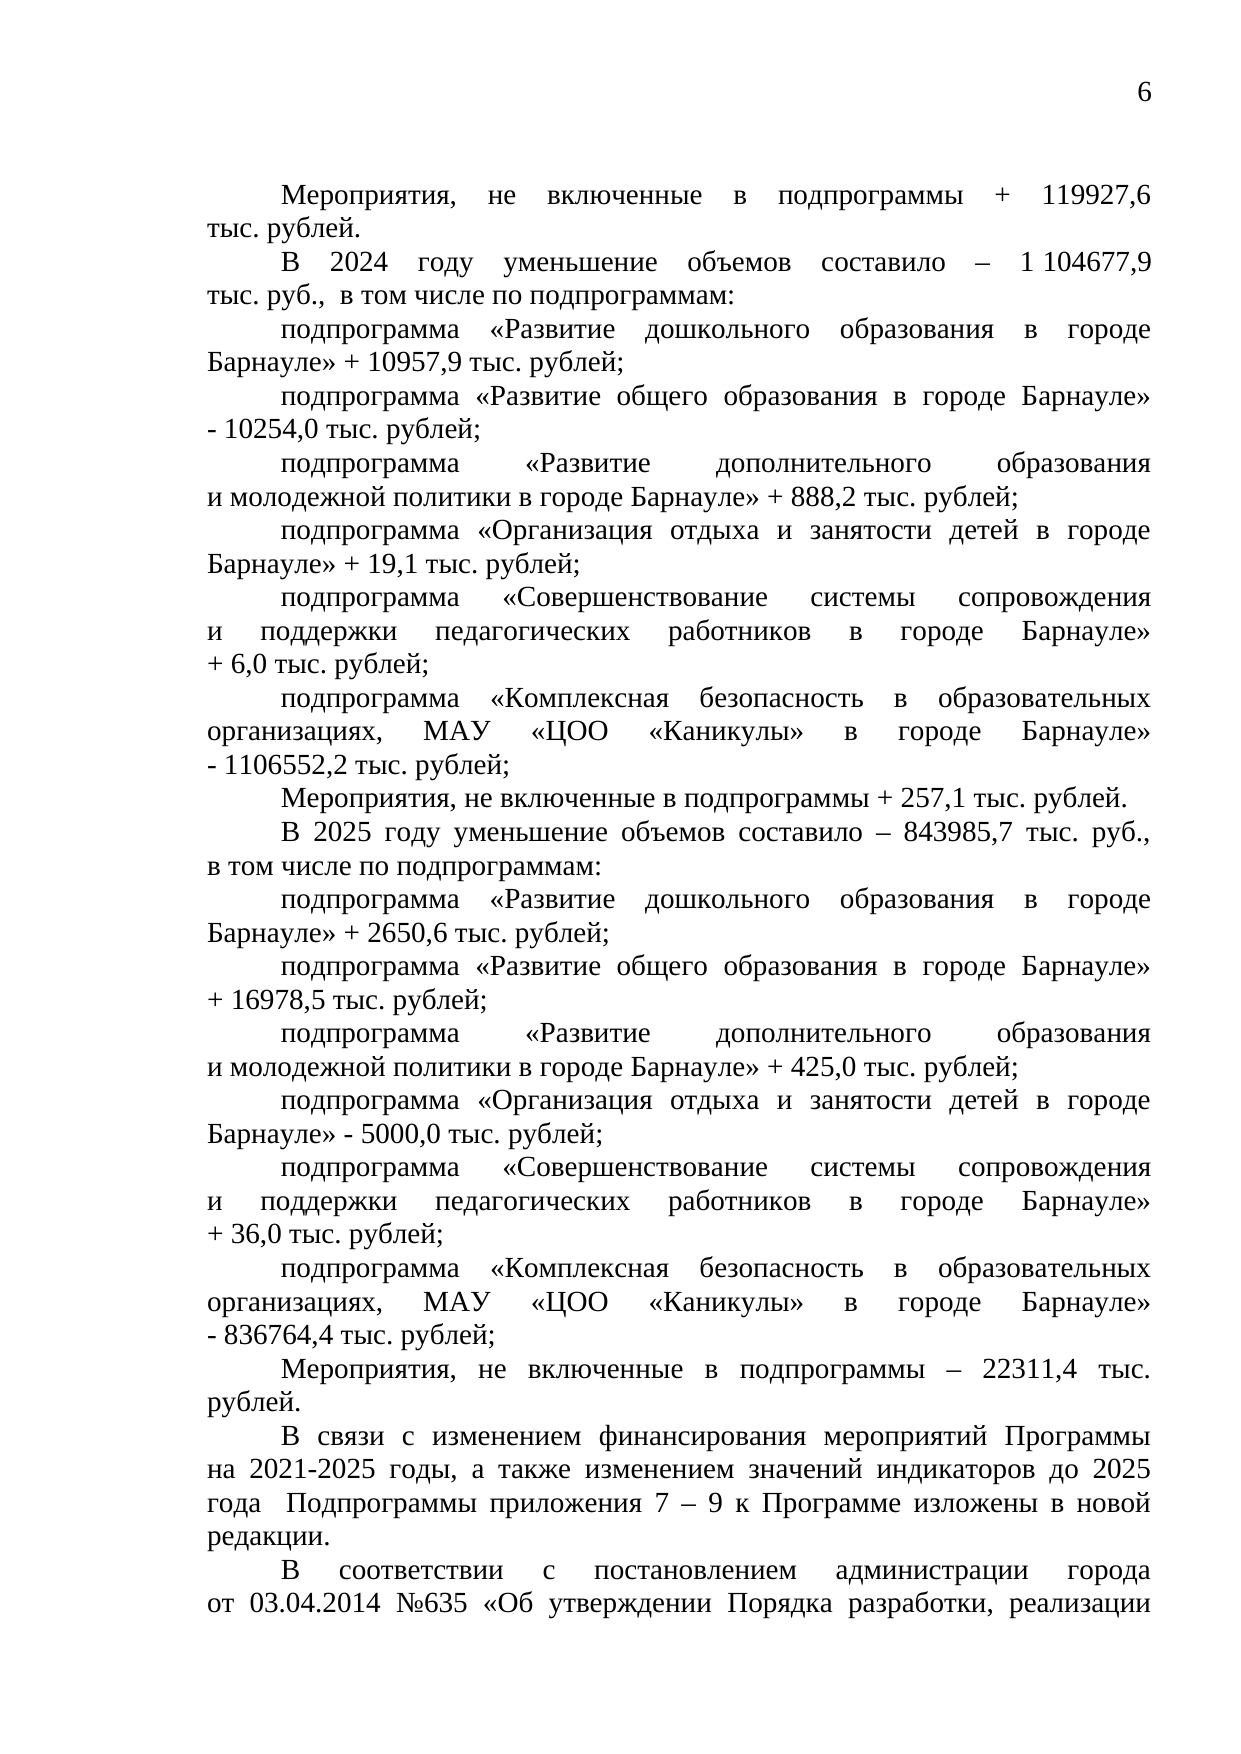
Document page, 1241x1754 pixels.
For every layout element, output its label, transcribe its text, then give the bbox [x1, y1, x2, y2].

text подпрограмма «Организация отдыха и занятости детей в городе Барнауле» - 5000,0 тыс. рублей; [207, 1082, 1152, 1149]
text подпрограмма «Развитие дошкольного образования в городе Барнауле» + 2650,6 тыс. рублей; [207, 881, 1152, 948]
text Мероприятия, не включенные в подпрограммы + 257,1 тыс. рублей. [207, 781, 1152, 814]
text подпрограмма «Развитие дополнительного образования и молодежной политики в городе Барнауле» + 888,2 тыс. рублей; [207, 445, 1152, 512]
text В 2025 году уменьшение объемов составило – 843985,7 тыс. руб., в том числе по подпрограммам: [207, 814, 1152, 881]
text В 2024 году уменьшение объемов составило – 1 104677,9 тыс. руб., в том числе по подпрограммам: [207, 244, 1152, 311]
text подпрограмма «Развитие общего образования в городе Барнауле» + 16978,5 тыс. рублей; [207, 948, 1152, 1015]
text подпрограмма «Организация отдыха и занятости детей в городе Барнауле» + 19,1 тыс. рублей; [207, 512, 1152, 579]
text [207, 1552, 1152, 1619]
text подпрограмма «Комплексная безопасность в образовательных организациях, МАУ «ЦОО «Каникулы» в городе Барнауле» - 836764,4 тыс. рублей; [207, 1250, 1152, 1351]
text В связи с изменением финансирования мероприятий Программы на 2021-2025 годы, а также изменением значений индикаторов до 2025 года Подпрограммы приложения 7 – 9 к Программе изложены в новой редакции. [207, 1418, 1152, 1552]
text подпрограмма «Совершенствование системы сопровождения и поддержки педагогических работников в городе Барнауле» + 6,0 тыс. рублей; [207, 579, 1152, 680]
text подпрограмма «Развитие дополнительного образования и молодежной политики в городе Барнауле» + 425,0 тыс. рублей; [207, 1015, 1152, 1082]
text подпрограмма «Комплексная безопасность в образовательных организациях, МАУ «ЦОО «Каникулы» в городе Барнауле» - 1106552,2 тыс. рублей; [207, 680, 1152, 781]
text Мероприятия, не включенные в подпрограммы + 119927,6 тыс. рублей. [207, 177, 1152, 244]
text подпрограмма «Совершенствование системы сопровождения и поддержки педагогических работников в городе Барнауле» + 36,0 тыс. рублей; [207, 1149, 1152, 1250]
text Мероприятия, не включенные в подпрограммы – 22311,4 тыс. рублей. [207, 1351, 1152, 1418]
text подпрограмма «Развитие дошкольного образования в городе Барнауле» + 10957,9 тыс. рублей; [207, 311, 1152, 378]
text подпрограмма «Развитие общего образования в городе Барнауле» - 10254,0 тыс. рублей; [207, 378, 1152, 445]
